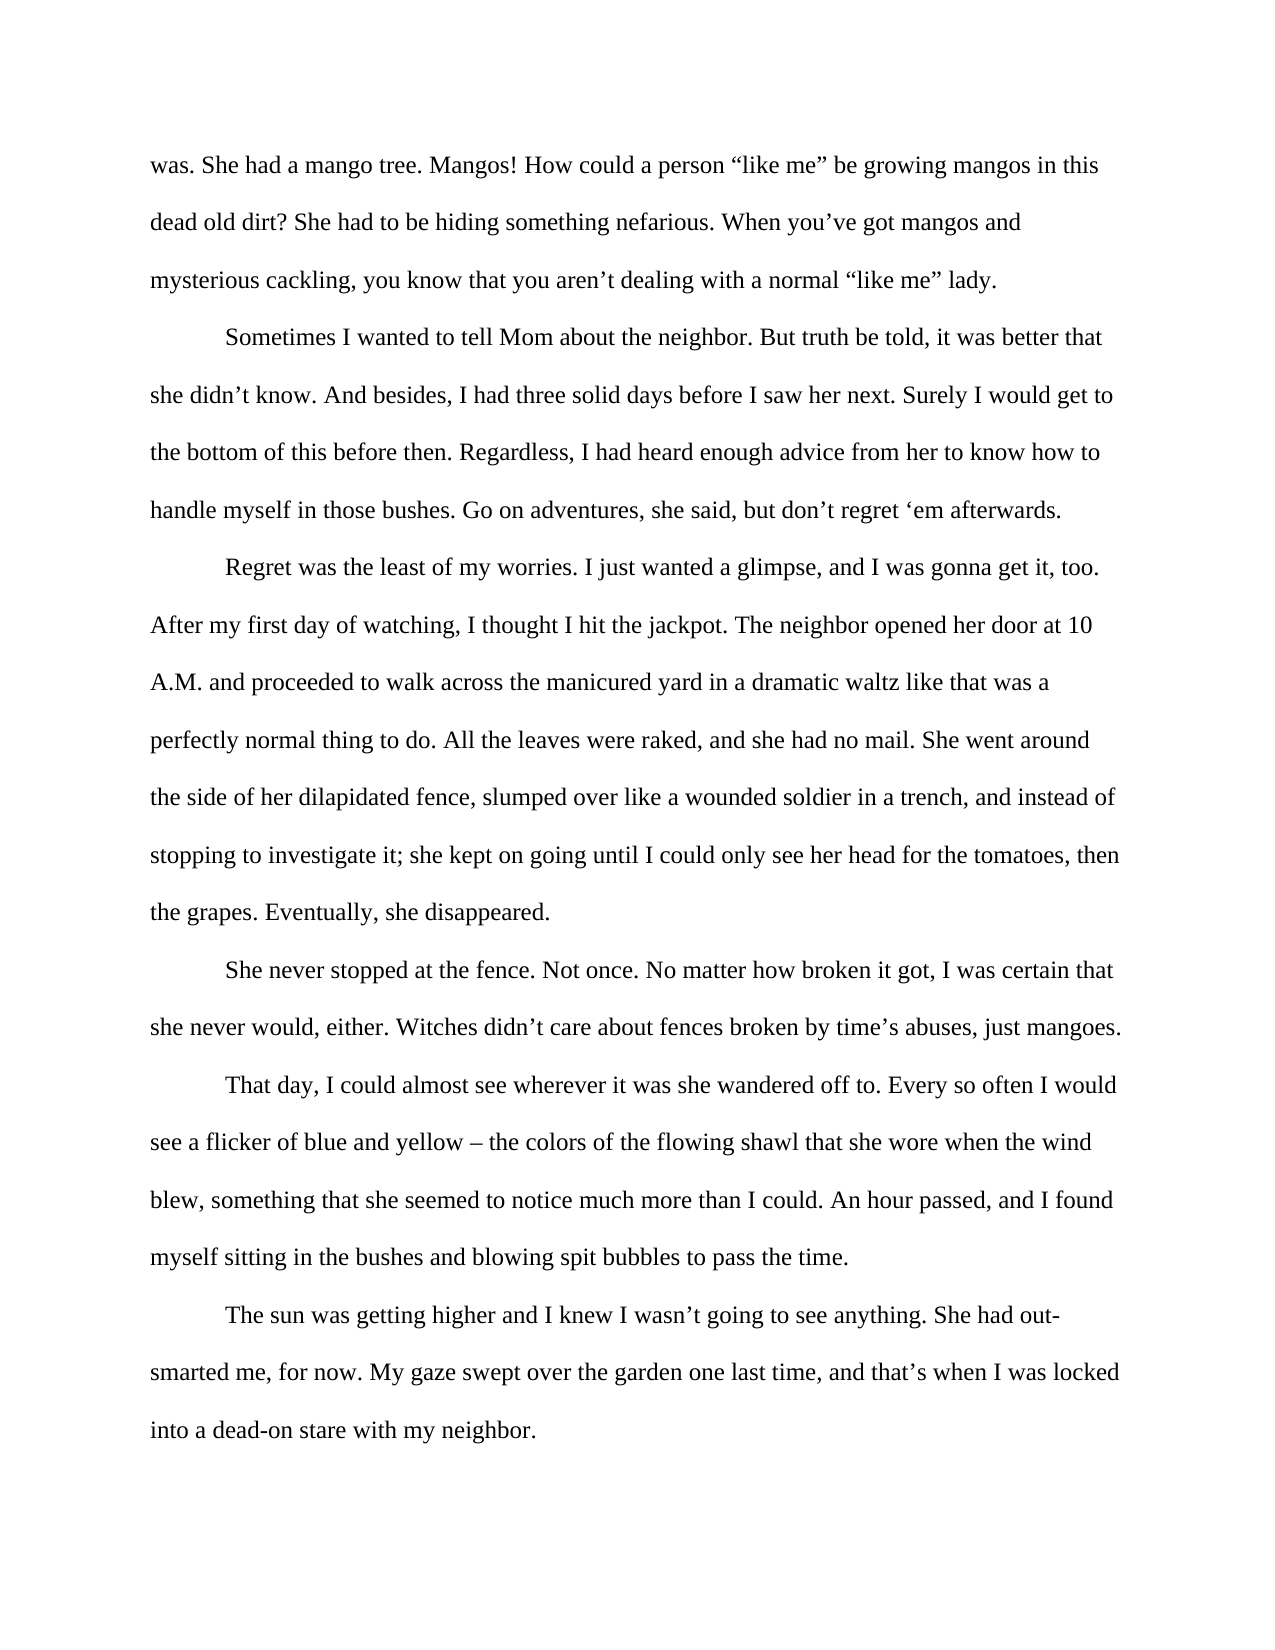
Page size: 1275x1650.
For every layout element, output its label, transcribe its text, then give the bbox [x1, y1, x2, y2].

text That day, I could almost see wherever it was she wandered off to. Every so often I would see a flicker of blue and yellow – the colors of the flowing shawl that she wore when the wind blew, something that she seemed to notice much more than I could. An hour passed, and I found myself sitting in the bushes and blowing spit bubbles to pass the time. [150, 1070, 1125, 1271]
text She never stopped at the fence. Not once. No matter how broken it got, I was certain that she never would, either. Witches didn’t care about fences broken by time’s abuses, just mangoes. [150, 955, 1125, 1041]
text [150, 150, 1125, 294]
text Sometimes I wanted to tell Mom about the neighbor. But truth be told, it was better that she didn’t know. And besides, I had three solid days before I saw her next. Surely I would get to the bottom of this before then. Regardless, I had heard enough advice from her to know how to handle myself in those bushes. Go on adventures, she said, but don’t regret ‘em afterwards. [150, 322, 1125, 524]
text Regret was the least of my worries. I just wanted a glimpse, and I was gonna get it, too. After my first day of watching, I thought I hit the jackpot. The neighbor opened her door at 10 A.M. and proceeded to walk across the manicured yard in a dramatic waltz like that was a perfectly normal thing to do. All the leaves were raked, and she had no mail. She went around the side of her dilapidated fence, slumped over like a wounded soldier in a trench, and instead of stopping to investigate it; she kept on going until I could only see her head for the tomatoes, then the grapes. Eventually, she disappeared. [150, 552, 1125, 926]
text The sun was getting higher and I knew I wasn’t going to see anything. She had out-smarted me, for now. My gaze swept over the garden one last time, and that’s when I was locked into a dead-on stare with my neighbor. [150, 1300, 1125, 1444]
